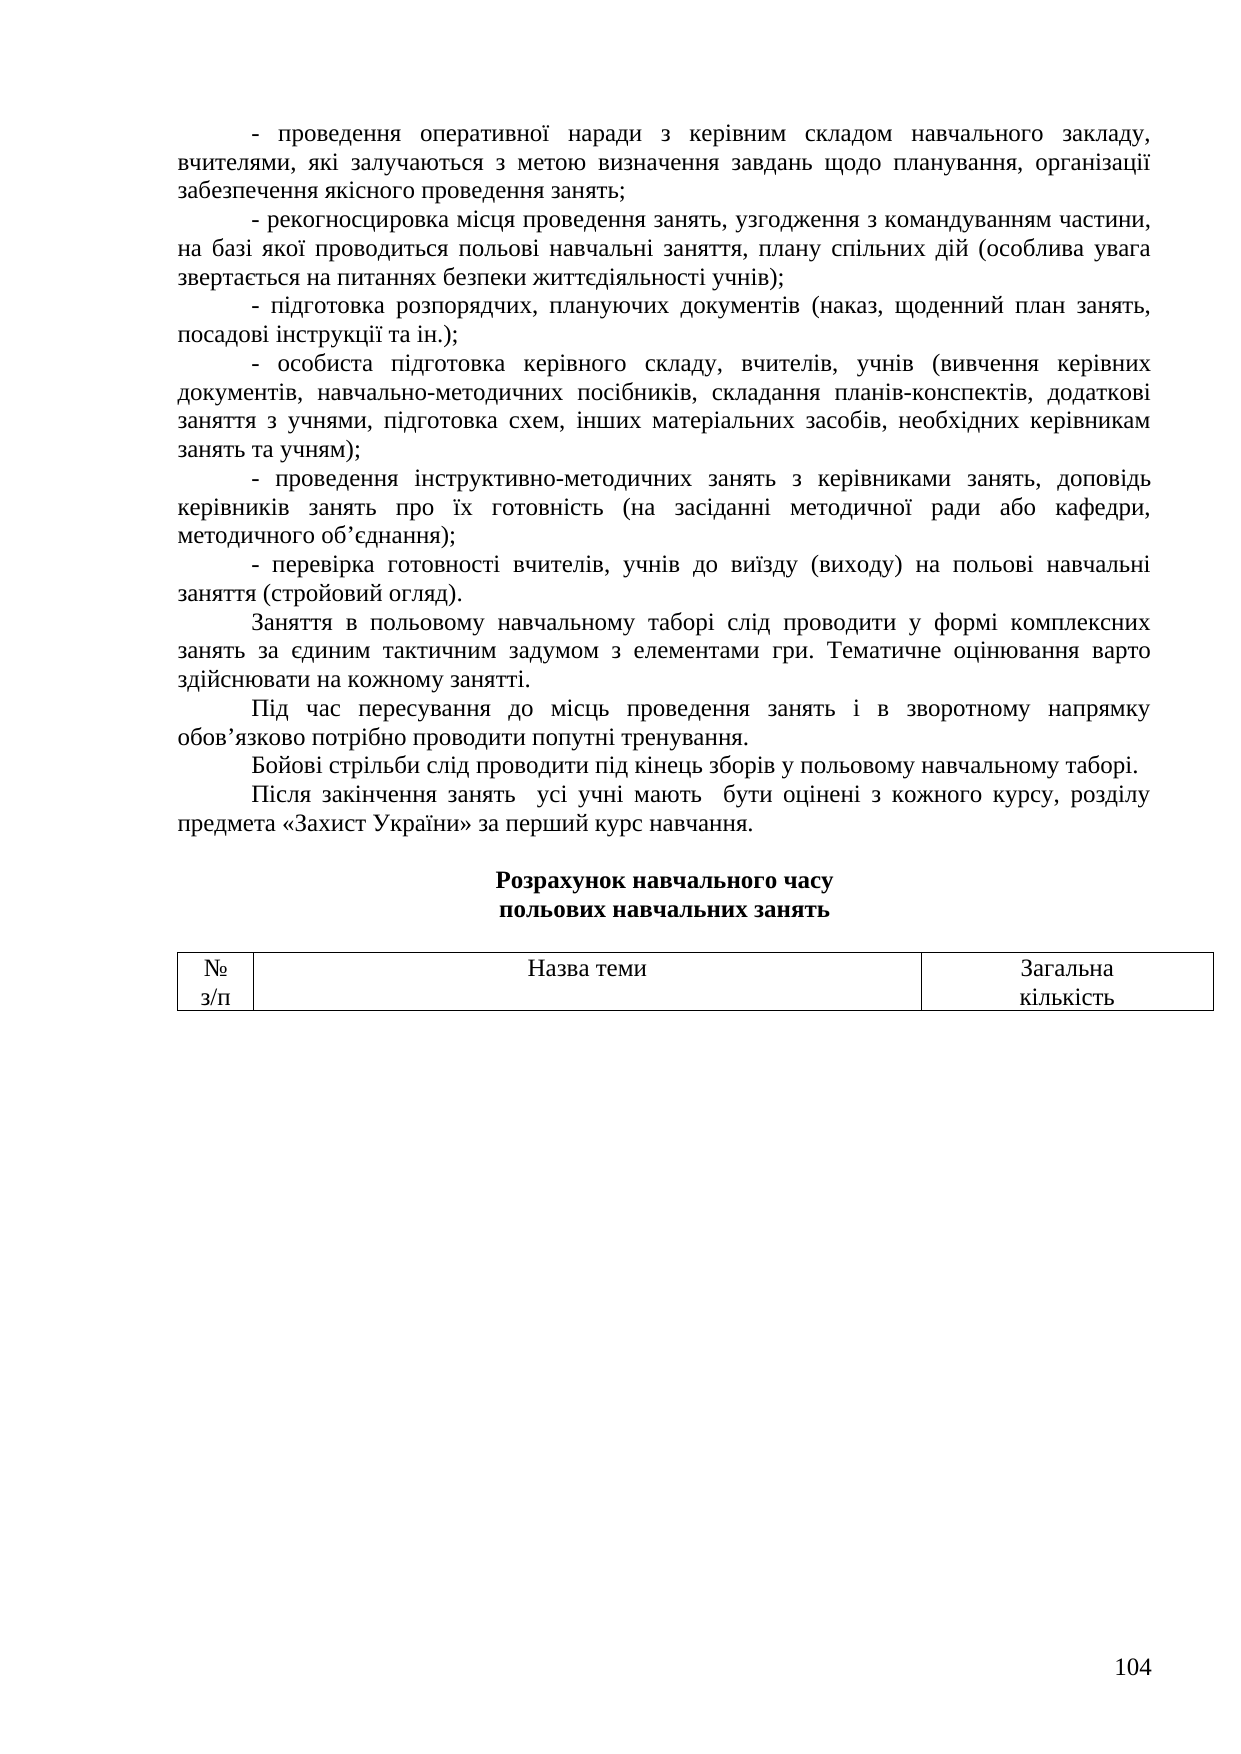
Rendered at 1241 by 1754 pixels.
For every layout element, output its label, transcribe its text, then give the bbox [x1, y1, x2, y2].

table_header № з/п [178, 953, 253, 1010]
text польових навчальних занять [177, 894, 1152, 923]
text Заняття в польовому навчальному таборі слід проводити у формі комплексних занять за єдиним тактичним задумом з елементами гри. Тематичне оцінювання варто здійснювати на кожному занятті. [177, 607, 1152, 693]
text - проведення оперативної наради з керівним складом навчального закладу, вчителями, які залучаються з метою визначення завдань щодо планування, організації забезпечення якісного проведення занять; [177, 118, 1152, 204]
text Бойові стрільби слід проводити під кінець зборів у польовому навчальному таборі. [177, 751, 1152, 779]
table_header Назва теми [254, 953, 921, 1010]
text Після закінчення занять усі учні мають бути оцінені з кожного курсу, розділу предмета «Захист України» за перший курс навчання. [177, 779, 1152, 837]
text - перевірка готовності вчителів, учнів до виїзду (виходу) на польові навчальні заняття (стройовий огляд). [177, 549, 1152, 607]
text - проведення інструктивно-методичних занять з керівниками занять, доповідь керівників занять про їх готовність (на засіданні методичної ради або кафедри, методичного об’єднання); [177, 463, 1152, 549]
table_header Загальна кількість годин [922, 953, 1213, 1010]
text Під час пересування до місць проведення занять і в зворотному напрямку обов’язково потрібно проводити попутні тренування. [177, 693, 1152, 751]
text - особиста підготовка керівного складу, вчителів, учнів (вивчення керівних документів, навчально-методичних посібників, складання планів-конспектів, додаткові заняття з учнями, підготовка схем, інших матеріальних засобів, необхідних керівникам занять та учням); [177, 348, 1152, 463]
text - рекогносцировка місця проведення занять, узгодження з командуванням частини, на базі якої проводиться польові навчальні заняття, плану спільних дій (особлива увага звертається на питаннях безпеки життєдіяльності учнів); [177, 204, 1152, 291]
text - підготовка розпорядчих, плануючих документів (наказ, щоденний план занять, посадові інструкції та ін.); [177, 291, 1152, 348]
text Розрахунок навчального часу [177, 866, 1152, 894]
